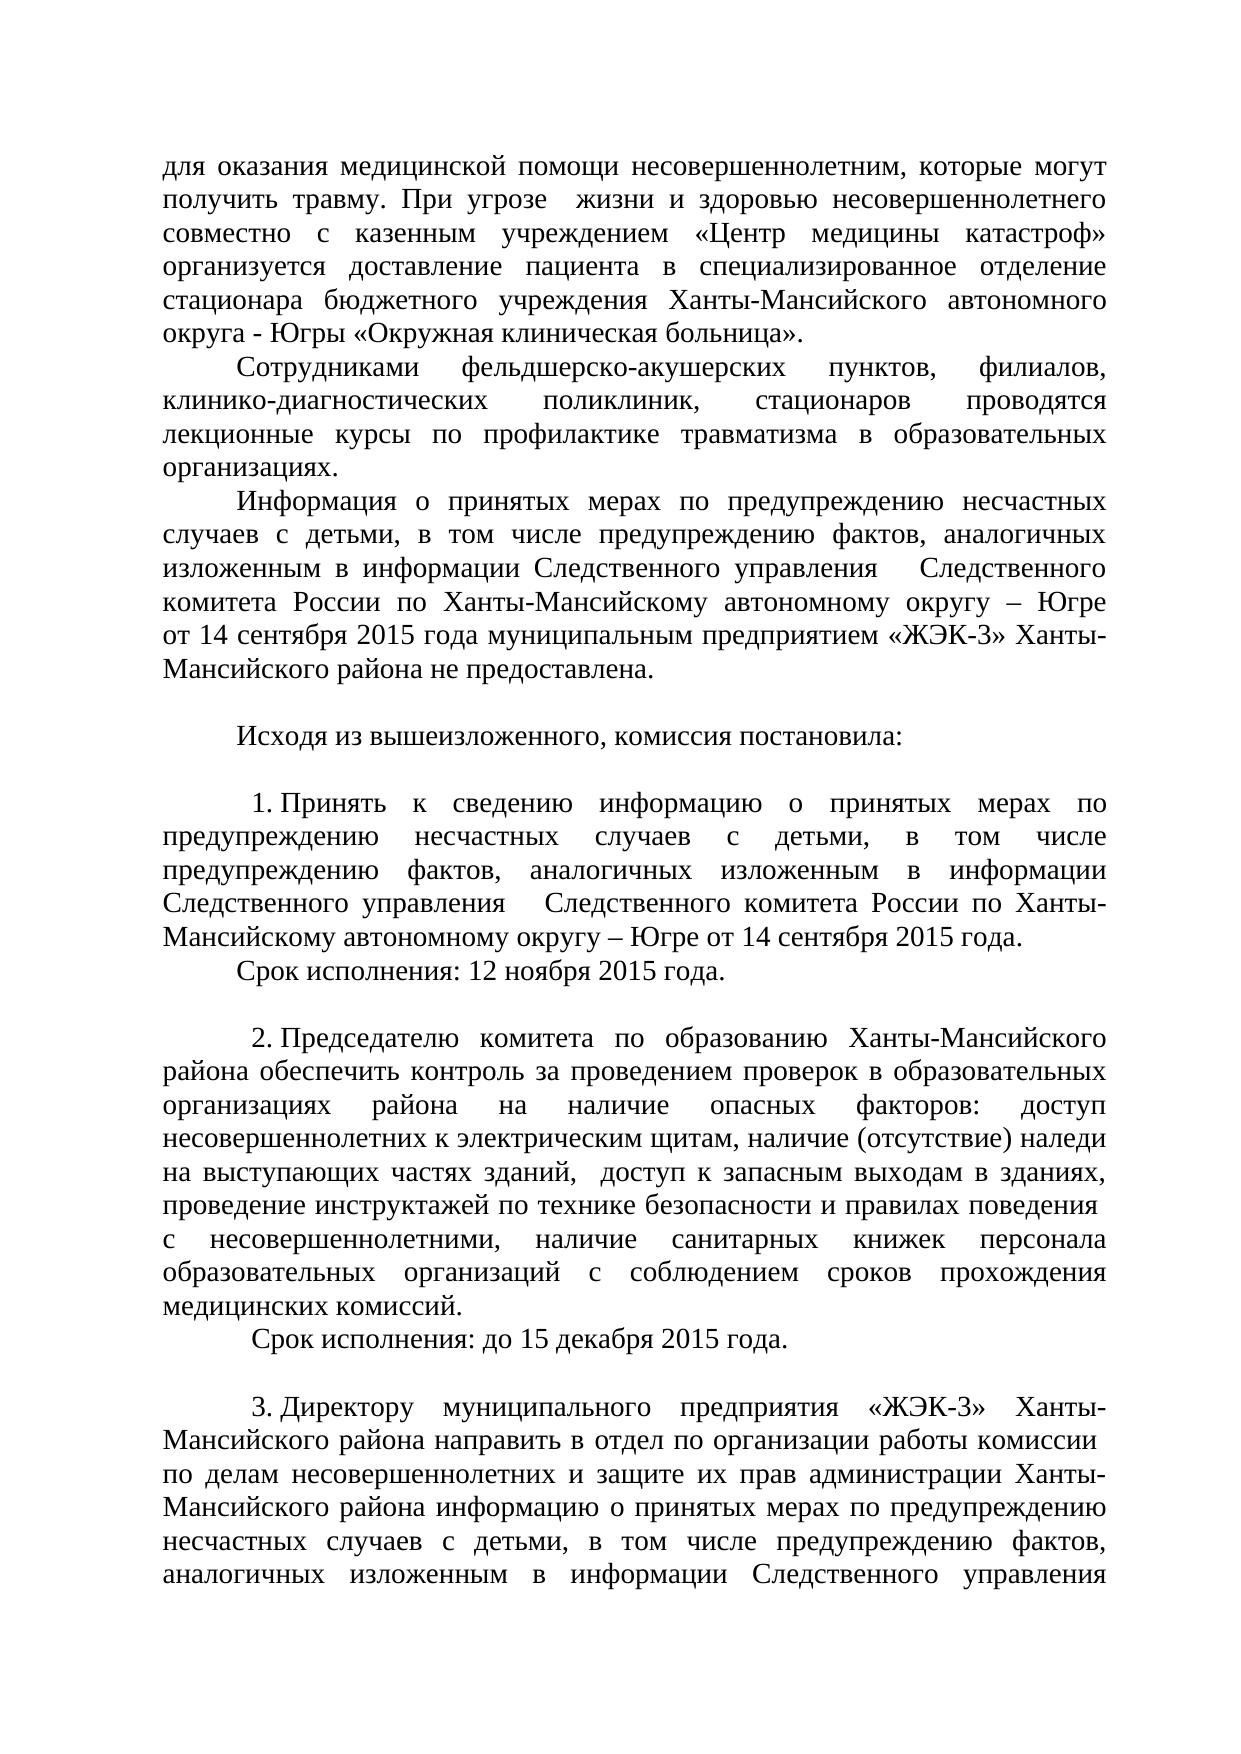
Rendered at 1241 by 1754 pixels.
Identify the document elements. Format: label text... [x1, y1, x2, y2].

list Срок исполнения: до 15 декабря 2015 года. [251, 1322, 1107, 1355]
text Сотрудниками фельдшерско-акушерских пунктов, филиалов, клинико-диагностических поликлиник, стационаров проводятся лекционные курсы по профилактике травматизма в образовательных организациях. [162, 349, 1107, 483]
list Принять к сведению информацию о принятых мерах по предупреждению несчастных случаев с детьми, в том числе предупреждению фактов, аналогичных изложенным в информации Следственного управления Следственного комитета России по Ханты-Мансийскому автономному округу – Югре от 14 сентября 2015 года. [162, 785, 1107, 953]
text Информация о принятых мерах по предупреждению несчастных случаев с детьми, в том числе предупреждению фактов, аналогичных изложенным в информации Следственного управления Следственного комитета России по Ханты-Мансийскому автономному округу – Югре от 14 сентября 2015 года муниципальным предприятием «ЖЭК-3» Ханты-Мансийского района не предоставлена. [162, 483, 1107, 684]
text Исходя из вышеизложенного, комиссия постановила: [200, 718, 1107, 751]
text Срок исполнения: 12 ноября 2015 года. [236, 953, 1107, 986]
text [162, 148, 1107, 349]
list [162, 1389, 1107, 1590]
list Председателю комитета по образованию Ханты-Мансийского района обеспечить контроль за проведением проверок в образовательных организациях района на наличие опасных факторов: доступ несовершеннолетних к электрическим щитам, наличие (отсутствие) наледи на выступающих частях зданий, доступ к запасным выходам в зданиях, проведение инструктажей по технике безопасности и правилах поведения с несовершеннолетними, наличие санитарных книжек персонала образовательных организаций с соблюдением сроков прохождения медицинских комиссий. [162, 1020, 1107, 1322]
